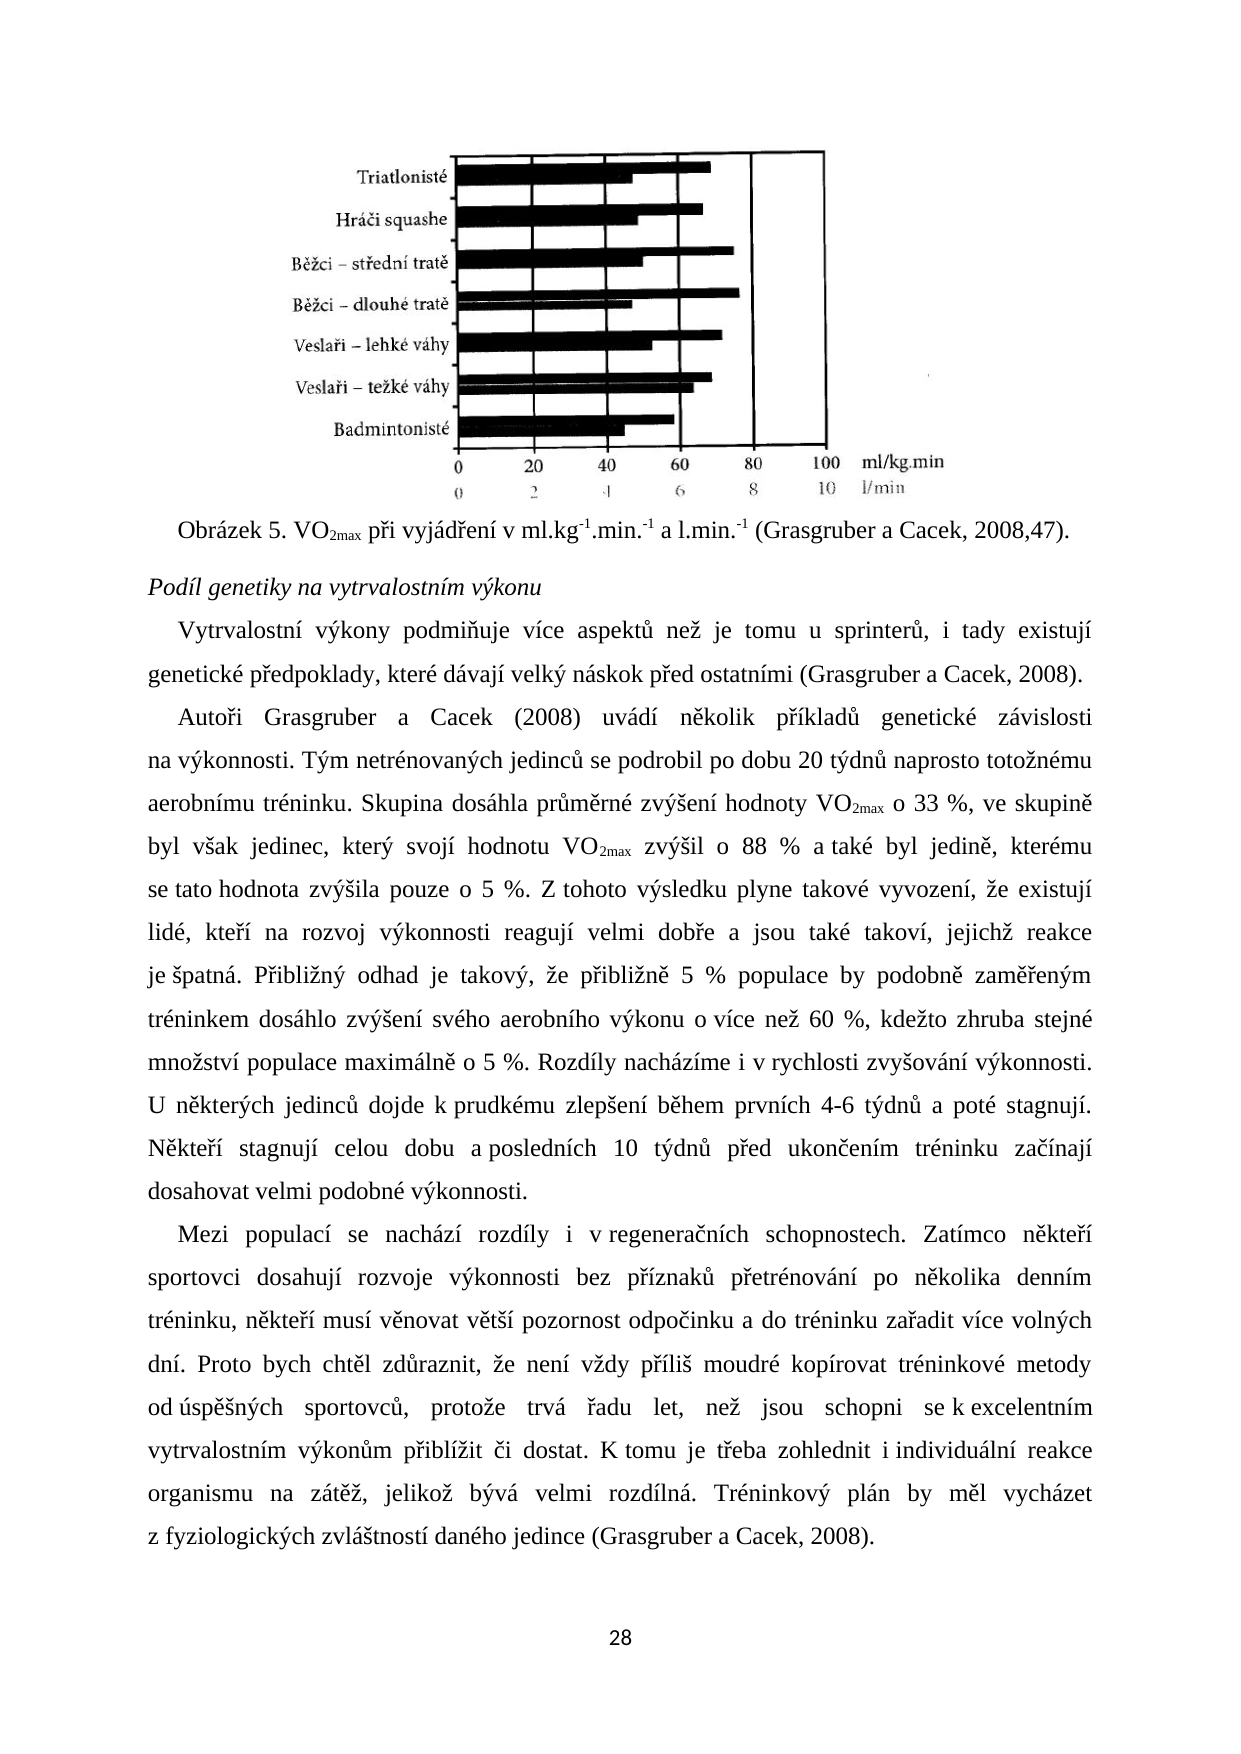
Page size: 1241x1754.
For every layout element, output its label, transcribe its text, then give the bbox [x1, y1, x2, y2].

text Autoři Grasgruber a Cacek (2008) uvádí několik příkladů genetické závislosti na výkonnosti. Tým netrénovaných jedinců se podrobil po dobu 20 týdnů naprosto totožnému aerobnímu tréninku. Skupina dosáhla průměrné zvýšení hodnoty VO2max o 33 %, ve skupině byl však jedinec, který svojí hodnotu VO2max zvýšil o 88 % a také byl jedině, kterému se tato hodnota zvýšila pouze o 5 %. Z tohoto výsledku plyne takové vyvození, že existují lidé, kteří na rozvoj výkonnosti reagují velmi dobře a jsou také takoví, jejichž reakce je špatná. Přibližný odhad je takový, že přibližně 5 % populace by podobně zaměřeným tréninkem dosáhlo zvýšení svého aerobního výkonu o více než 60 %, kdežto zhruba stejné množství populace maximálně o 5 %. Rozdíly nacházíme i v rychlosti zvyšování výkonnosti. U některých jedinců dojde k prudkému zlepšení během prvních 4-6 týdnů a poté stagnují. Někteří stagnují celou dobu a posledních 10 týdnů před ukončením tréninku začínají dosahovat velmi podobné výkonnosti. [148, 702, 1093, 1205]
list Obrázek 5. VO2max při vyjádření v ml.kg-1.min.-1 a l.min.-1 (Grasgruber a Cacek, 2008,47). [148, 515, 1093, 544]
picture [287, 147, 953, 501]
text Mezi populací se nachází rozdíly i v regeneračních schopnostech. Zatímco někteří sportovci dosahují rozvoje výkonnosti bez příznaků přetrénování po několika denním tréninku, někteří musí věnovat větší pozornost odpočinku a do tréninku zařadit více volných dní. Proto bych chtěl zdůraznit, že není vždy příliš moudré kopírovat tréninkové metody od úspěšných sportovců, protože trvá řadu let, než jsou schopni se k excelentním vytrvalostním výkonům přiblížit či dostat. K tomu je třeba zohlednit i individuální reakce organismu na zátěž, jelikož bývá velmi rozdílná. Tréninkový plán by měl vycházet z fyziologických zvláštností daného jedince (Grasgruber a Cacek, 2008). [148, 1219, 1093, 1550]
text Podíl genetiky na vytrvalostním výkonu [148, 572, 1093, 601]
text Vytrvalostní výkony podmiňuje více aspektů než je tomu u sprinterů, i tady existují genetické předpoklady, které dávají velký náskok před ostatními (Grasgruber a Cacek, 2008). [148, 616, 1093, 687]
